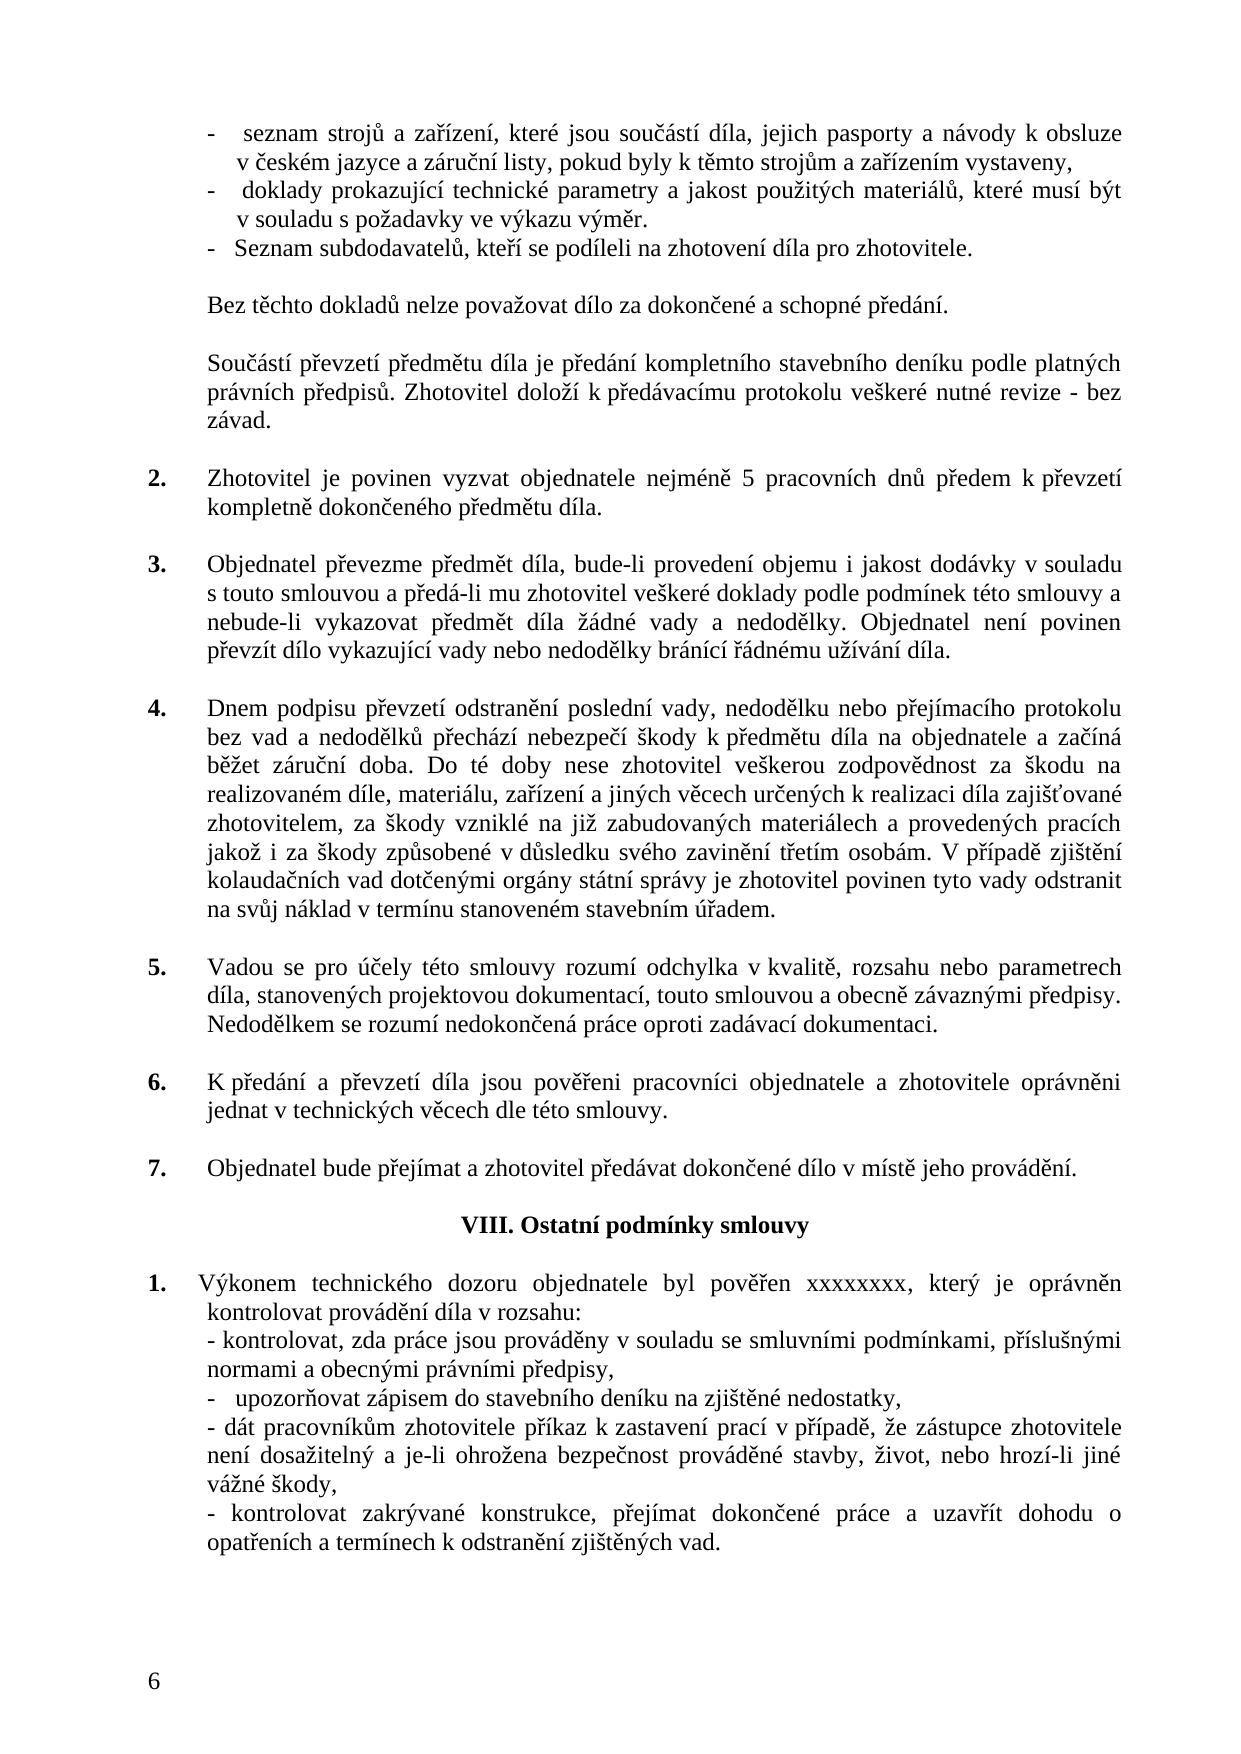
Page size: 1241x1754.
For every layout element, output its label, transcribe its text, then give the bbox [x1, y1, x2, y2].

text VIII. Osttní podmínky smlouvy [148, 1211, 1122, 1239]
text 5. Vadou se pro účely této smlouvy rozumí odchylka v kvalitě, rozsahu nebo parametrech díla, stanovených projektovou dokumentací, touto smlouvou a obecně závaznými předpisy. Nedodělkem se rozumí nedokončená práce oproti zadávací dokumentaci. [148, 952, 1122, 1038]
text - kontrolovat, zda práce jsou prováděny v souladu se smluvními podmínkami, příslušnými normami a obecnými právními předpisy, [148, 1326, 1122, 1383]
text Součástí převzetí předmětu díla je předání kompletního stavebního deníku podle platných právních předpisů. Zhotovitel doloží k předávacímu protokolu veškeré nutné revize - bez závad. [148, 348, 1122, 434]
text - doklady prokazující technické parametry a jakost použitých materiálů, které musí být v souladu s požadavky ve výkazu výměr. [207, 176, 1122, 233]
text 2. Zhotovitel je povinen vyzvat objednatele nejméně 5 pracovních dnů předem k převzetí kompletně dokončeného předmětu díla. [148, 463, 1122, 521]
text 7. Objednatel bude přejímat a zhotovitel předávat dokončené dílo v místě jeho provádění. [148, 1153, 1122, 1182]
text 4. Dnem podpisu převzetí odstranění poslední vady, nedodělku nebo přejímacího protokolu bez vad a nedodělků přechází nebezpečí škody k předmětu díla na objednatele a začíná běžet záruční doba. Do té doby nese zhotovitel veškerou zodpovědnost za škodu na realizovaném díle, materiálu, zařízení a jiných věcech určených k realizaci díla zajišťované zhotovitelem, za škody vzniklé na již zabudovaných materiálech a provedených pracích jakož i za škody způsobené v důsledku svého zavinění třetím osobám. V případě zjištění kolaudačních vad dotčenými orgány státní správy je zhotovitel povinen tyto vady odstranit na svůj náklad v termínu stanoveném stavebním úřadem. [148, 693, 1122, 923]
text 3. Objednatel převezme předmět díla, bude-li provedení objemu i jakost dodávky v souladu s touto smlouvou a předá-li mu zhotovitel veškeré doklady podle podmínek této smlouvy a nebude-li vykazovat předmět díla žádné vady a nedodělky. Objednatel není povinen převzít dílo vykazující vady nebo nedodělky bránící řádnému užívání díla. [148, 549, 1122, 664]
list Výkonem technického dozoru objednatele byl pověřen xxxxxxxx, který je oprávněn kontrolovat provádění díla v rozsahu: [148, 1268, 1122, 1326]
text - Seznam subdodavatelů, kteří se podíleli na zhotovení díla pro zhotovitele. [207, 233, 1122, 262]
text Bez těchto dokladů nelze považovat dílo za dokončené a schopné předání. [207, 291, 1122, 319]
text 6. K předání a převzetí díla jsou pověřeni pracovníci objednatele a zhotovitele oprávněni jednat v technických věcech dle této smlouvy. [148, 1067, 1122, 1124]
text - upozorňovat zápisem do stavebního deníku na zjištěné nedostatky, [148, 1383, 1122, 1412]
text - seznam strojů a zařízení, které jsou součástí díla, jejich pasporty a návody k obsluze v českém jazyce a záruční listy, pokud byly k těmto strojům a zařízením vystaveny, [207, 118, 1122, 176]
text - dát pracovníkům zhotovitele příkaz k zastavení prací v případě, že zástupce zhotovitele není dosažitelný a je-li ohrožena bezpečnost prováděné stavby, život, nebo hrozí-li jiné vážné škody, [148, 1412, 1122, 1498]
text - kontrolovat zakrývané konstrukce, přejímat dokončené práce a uzavřít dohodu o opatřeních a termínech k odstranění zjištěných vad. [148, 1498, 1122, 1556]
